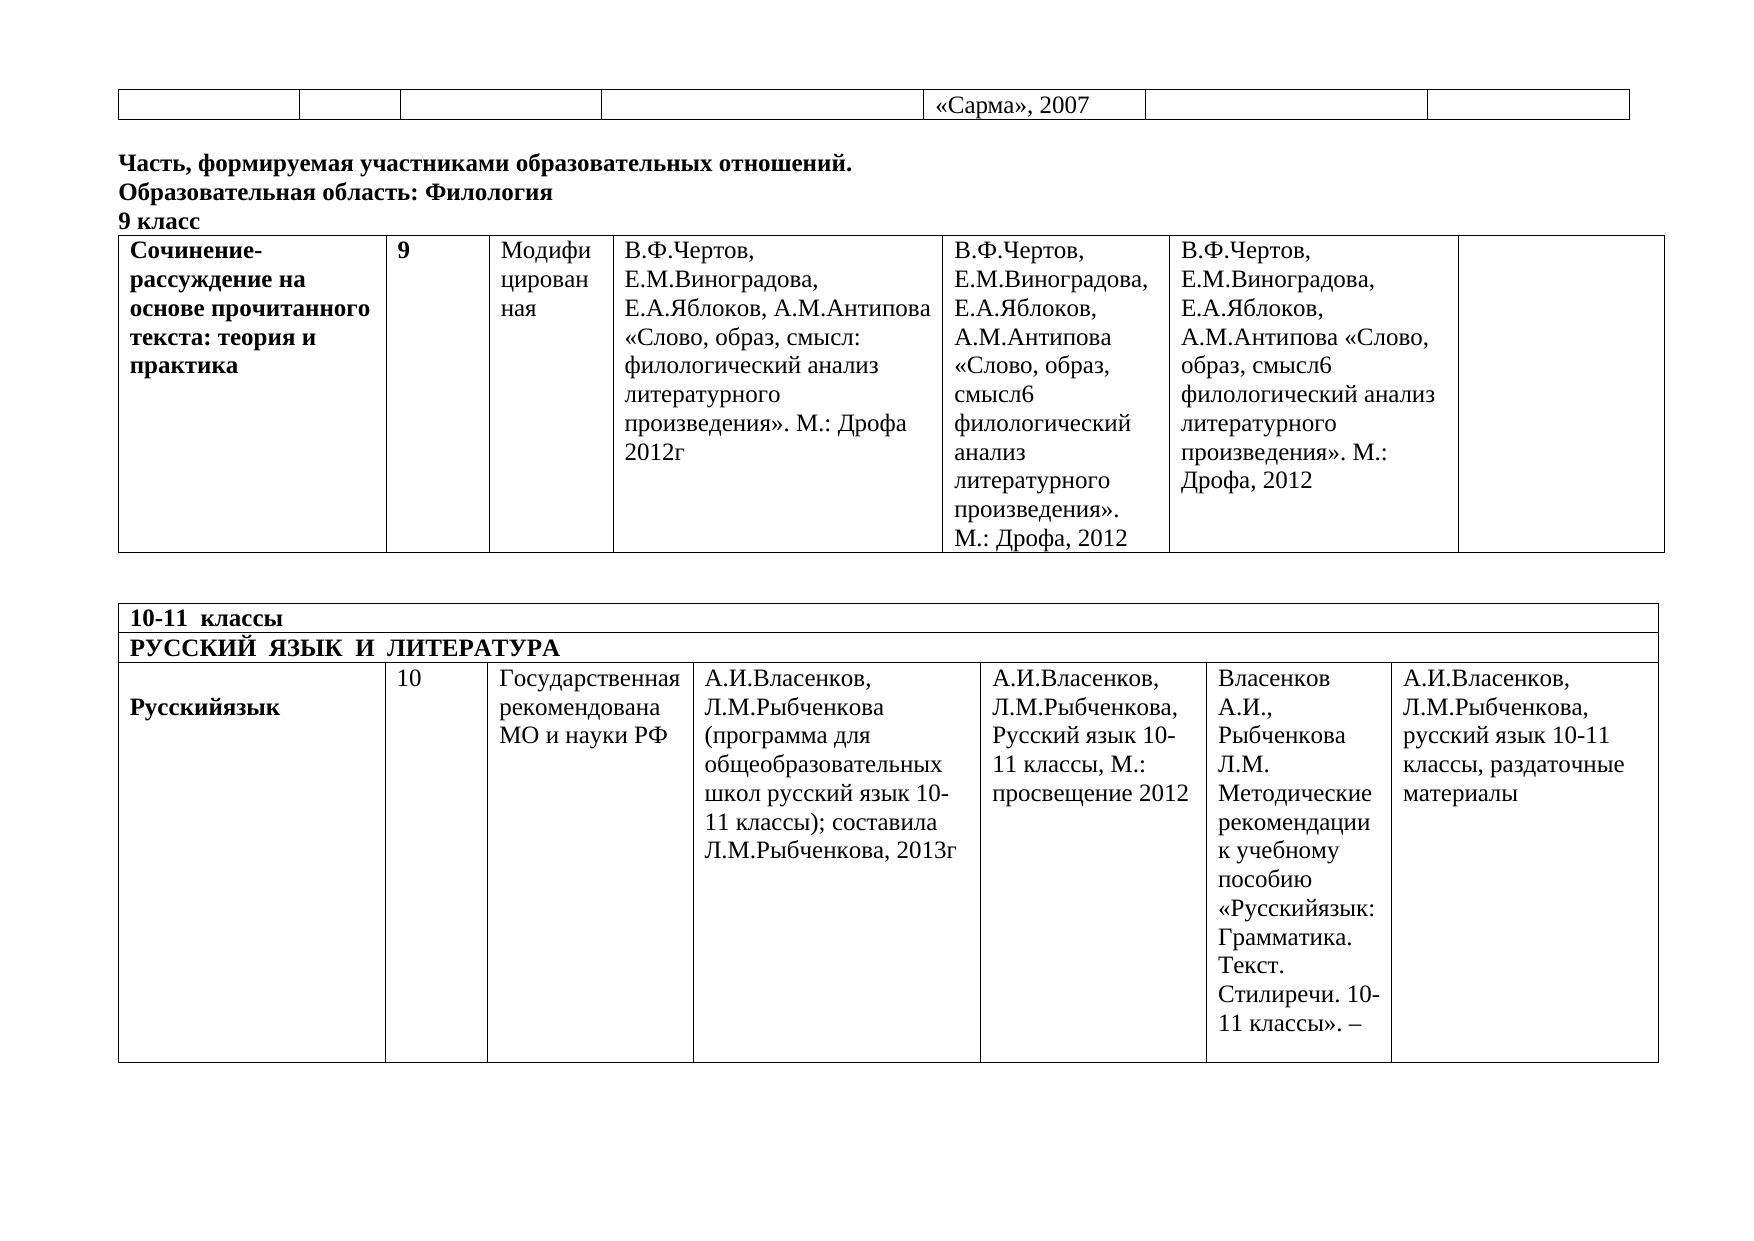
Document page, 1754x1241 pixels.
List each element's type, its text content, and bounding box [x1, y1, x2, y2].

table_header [1146, 90, 1427, 118]
text Образовательная область: Филология [118, 177, 1636, 206]
table_header 9 [300, 90, 400, 118]
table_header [924, 90, 1145, 118]
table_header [602, 90, 923, 118]
table_header Модифицированная [490, 236, 613, 552]
table_cell Русскийязык [119, 663, 385, 1062]
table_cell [1392, 663, 1658, 1062]
text Часть, формируемая участниками образовательных отношений. [118, 148, 1636, 177]
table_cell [694, 663, 980, 1062]
table_header В.Ф.Чертов, Е.М.Виноградова, Е.А.Яблоков, А.М.Антипова «Слово, образ, смысл6 филологический анализ литературного произведения». М.: Дрофа, 2012 [1170, 236, 1458, 552]
table_header [1459, 236, 1664, 552]
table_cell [981, 663, 1206, 1062]
table_header 9 [387, 236, 489, 552]
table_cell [1207, 663, 1391, 1062]
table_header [401, 90, 601, 118]
table_header В.Ф.Чертов, Е.М.Виноградова, Е.А.Яблоков, А.М.Антипова «Слово, образ, смысл6 филологический анализ литературного произведения». М.: Дрофа, 2012 [943, 236, 1169, 552]
table_header В.Ф.Чертов, Е.М.Виноградова, Е.А.Яблоков, А.М.Антипова «Слово, образ, смысл: филологический анализ литературного произведения». М.: Дрофа 2012г [614, 236, 942, 552]
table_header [1428, 90, 1629, 118]
table_cell РУССКИЙ ЯЗЫК И ЛИТЕРАТУРА [119, 633, 1658, 662]
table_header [119, 90, 299, 118]
table_header 10-11 классы [119, 604, 1658, 632]
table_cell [488, 663, 693, 1062]
table_cell 10 [386, 663, 487, 1062]
table_header Сочинение-рассуждение на основе прочитанного текста: теория и практика [119, 236, 386, 552]
text 9 класс [118, 206, 1636, 234]
